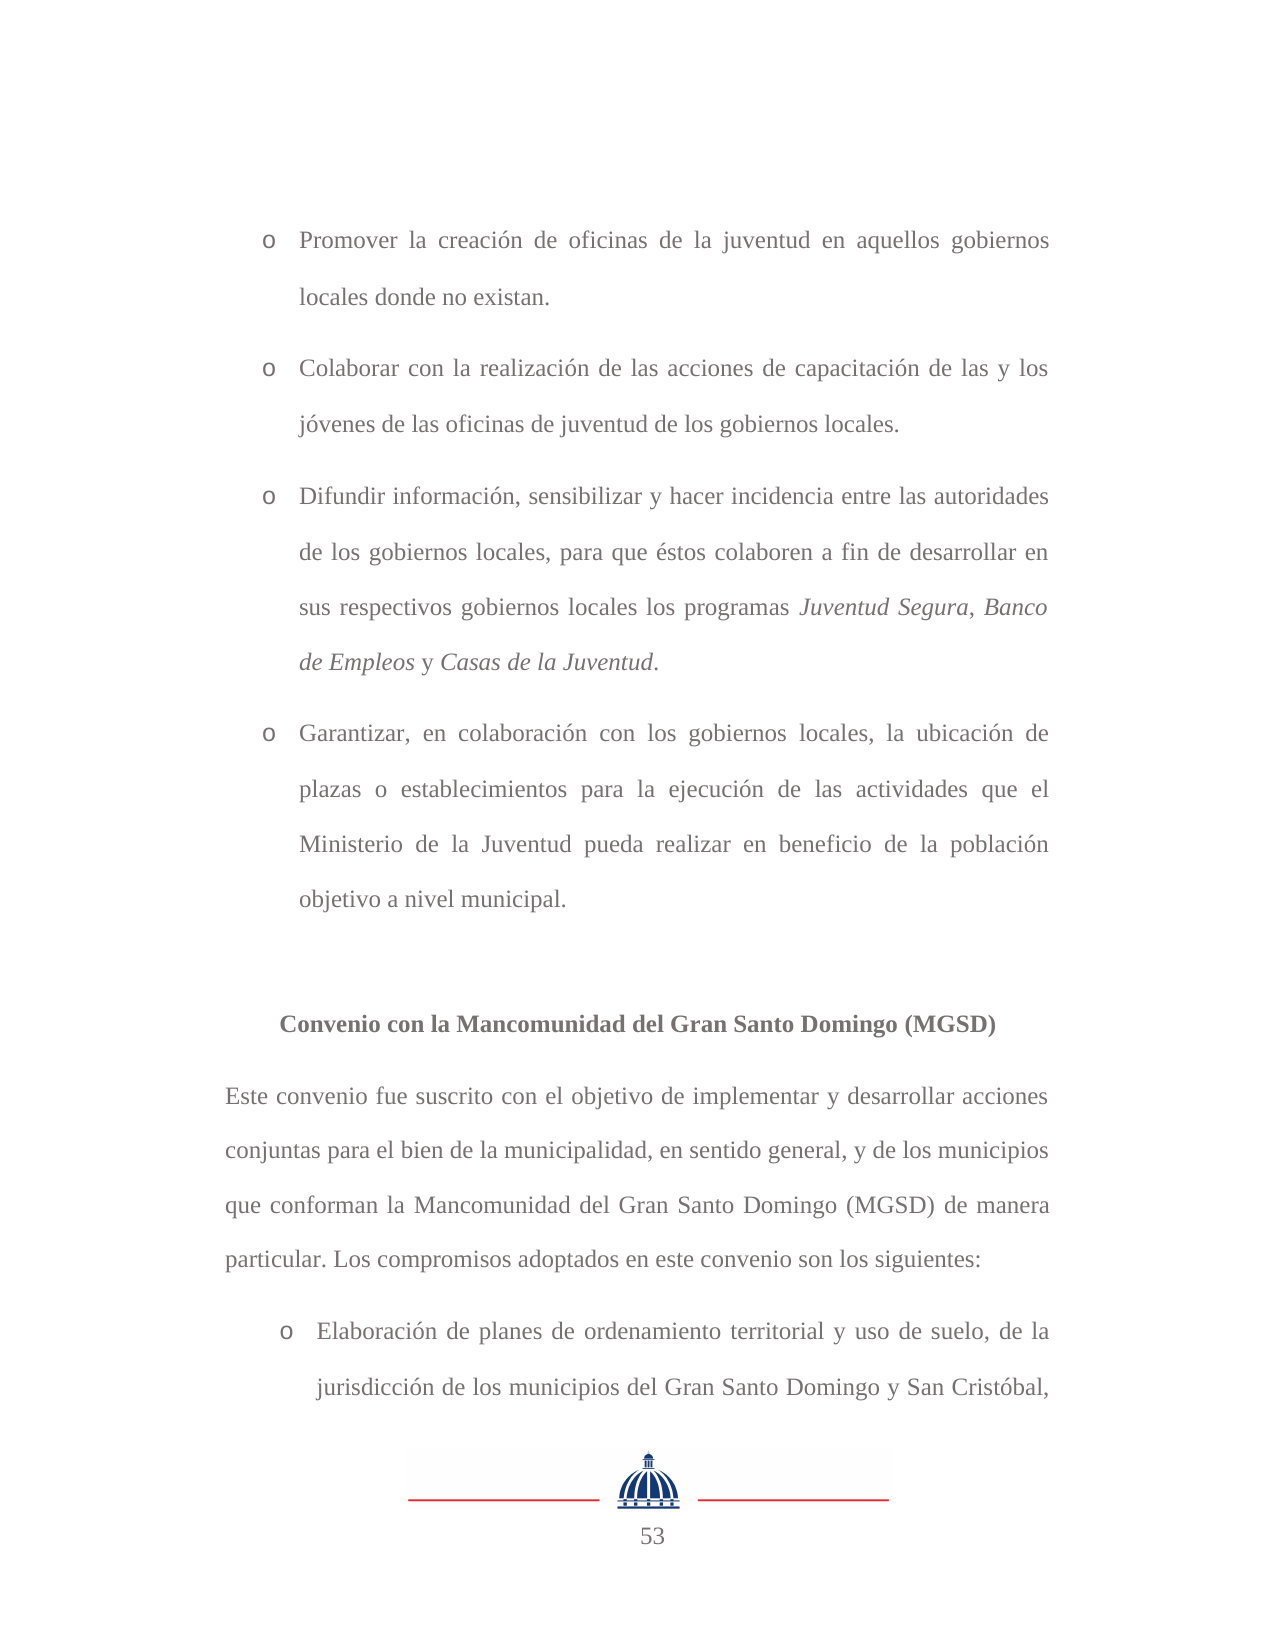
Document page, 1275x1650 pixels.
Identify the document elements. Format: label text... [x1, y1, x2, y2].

list Garantizar, en colaboración con los gobiernos locales, la ubicación de plazas o establecimientos para la ejecución de las actividades que el Ministerio de la Juventud pueda realizar en beneficio de la población objetivo a nivel municipal. [261, 718, 1050, 912]
list Promover la creación de oficinas de la juventud en aquellos gobiernos locales donde no existan. [261, 225, 1050, 310]
list Difundir información, sensibilizar y hacer incidencia entre las autoridades de los gobiernos locales, para que éstos colaboren a fin de desarrollar en sus respectivos gobiernos locales los programas Juventud Segura, Banco de Empleos y Casas de la Juventud. [261, 481, 1050, 675]
picture [404, 1447, 892, 1510]
text Convenio con la Mancomunidad del Gran Santo Domingo (MGSD) [225, 1009, 1050, 1038]
text Este convenio fue suscrito con el objetivo de implementar y desarrollar acciones conjuntas para el bien de la municipalidad, en sentido general, y de los municipios que conforman la Mancomunidad del Gran Santo Domingo (MGSD) de manera particular. Los compromisos adoptados en este convenio son los siguientes: [225, 1081, 1050, 1273]
list Colaborar con la realización de las acciones de capacitación de las y los jóvenes de las oficinas de juventud de los gobiernos locales. [261, 353, 1050, 438]
